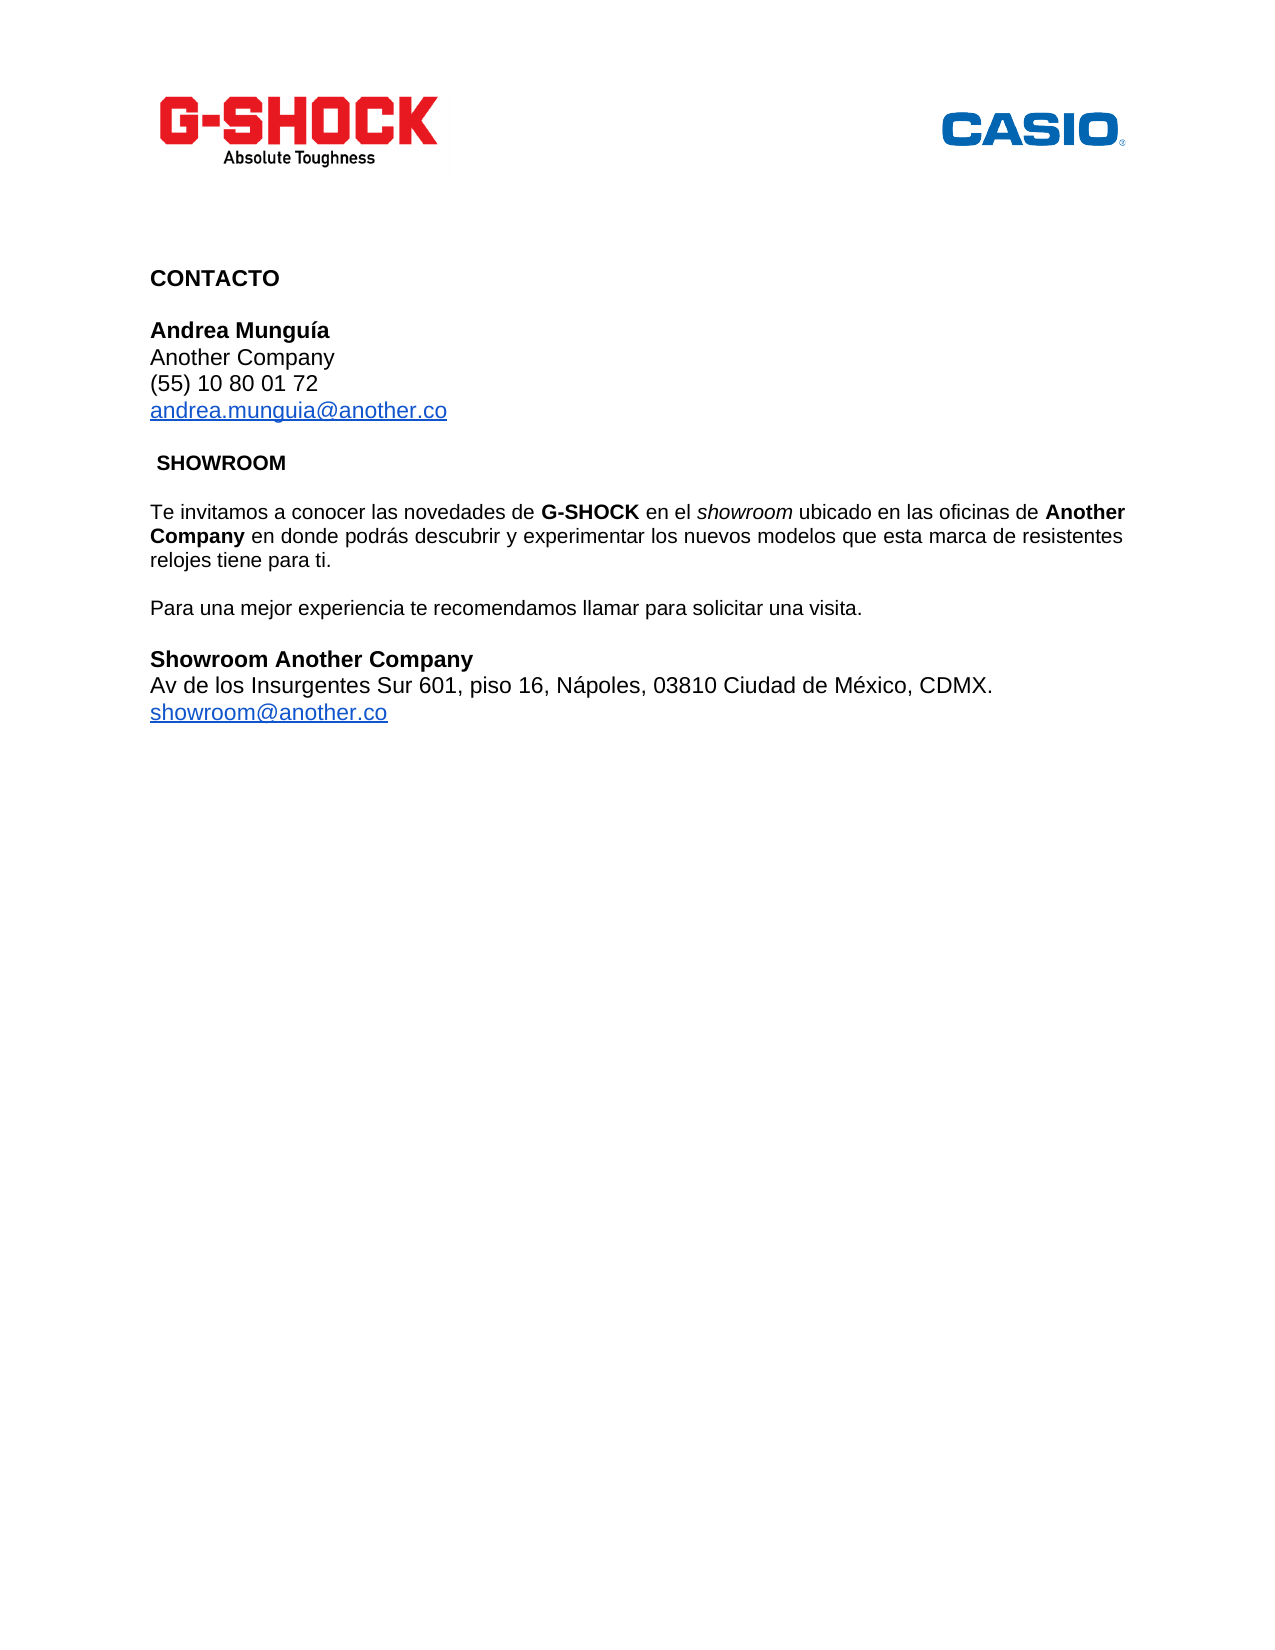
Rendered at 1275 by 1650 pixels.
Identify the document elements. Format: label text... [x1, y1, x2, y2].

text Showroom Another Company [150, 646, 1125, 672]
text CONTACTO [150, 265, 1125, 291]
text andrea.munguia@another.co [150, 397, 1125, 423]
text Te invitamos a conocer las novedades de G-SHOCK en el showroom ubicado en las oficinas de Another Company en donde podrás descubrir y experimentar los nuevos modelos que esta marca de resistentes relojes tiene para ti. [150, 499, 1125, 571]
picture [150, 90, 451, 178]
text Another Company [150, 344, 1125, 370]
text Av de los Insurgentes Sur 601, piso 16, Nápoles, 03810 Ciudad de México, CDMX. [150, 672, 1125, 698]
text (55) 10 80 01 72 [150, 370, 1125, 397]
text showroom@another.co [150, 698, 1125, 725]
picture [942, 112, 1126, 146]
text Andrea Munguía [150, 317, 1125, 344]
text SHOWROOM [150, 449, 1125, 476]
text Para una mejor experiencia te recomendamos llamar para solicitar una visita. [150, 595, 1125, 619]
